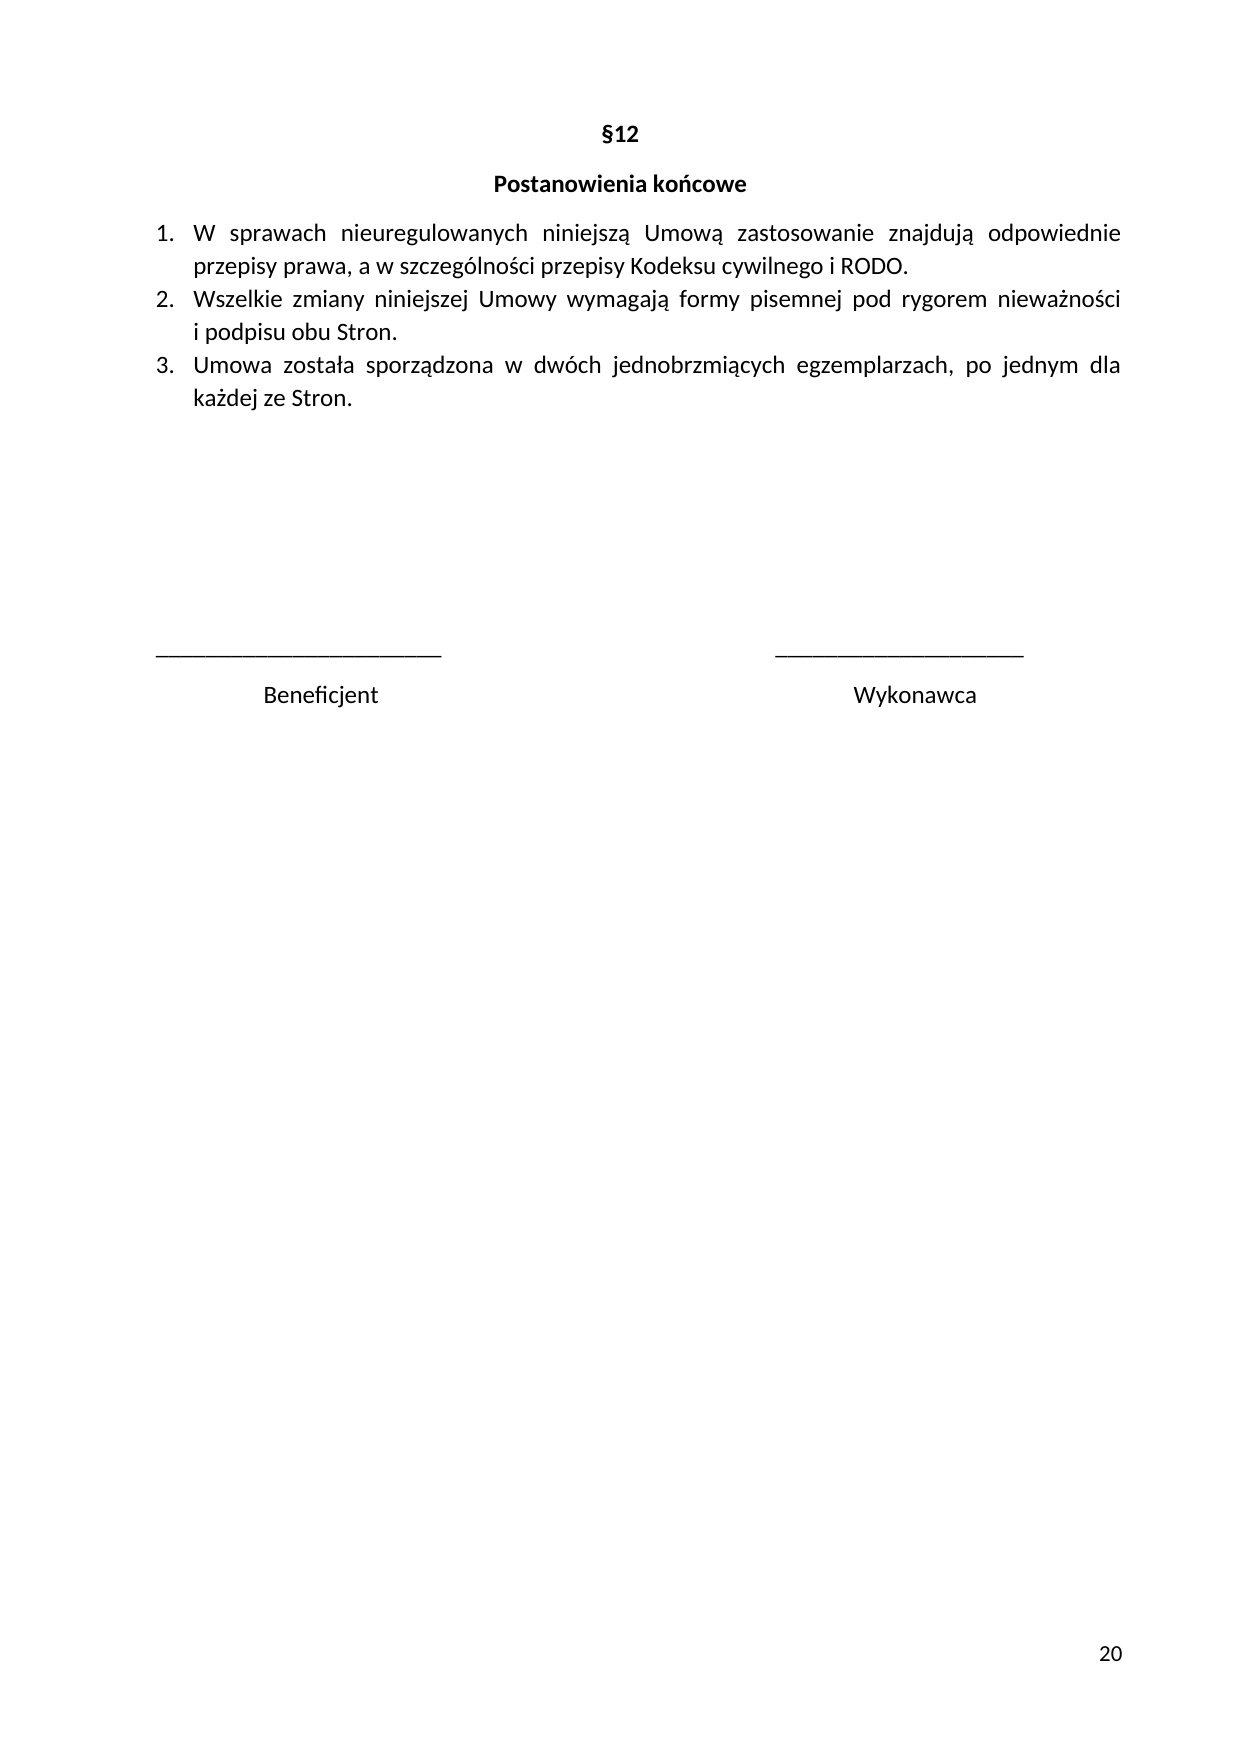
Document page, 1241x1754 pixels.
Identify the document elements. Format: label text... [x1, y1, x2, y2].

text Beneficjent Wykonawca [118, 679, 1122, 710]
list W sprawach nieuregulowanych niniejszą Umową zastosowanie znajdują odpowiednie przepisy prawa, a w szczególności przepisy Kodeksu cywilnego i RODO. [156, 217, 1122, 281]
text §12 [118, 118, 1122, 149]
text _______________________ ____________________ [118, 630, 1122, 660]
text Postanowienia końcowe [118, 168, 1122, 198]
list Umowa została sporządzona w dwóch jednobrzmiących egzemplarzach, po jednym dla każdej ze Stron. [156, 349, 1122, 412]
list Wszelkie zmiany niniejszej Umowy wymagają formy pisemnej pod rygorem nieważności i podpisu obu Stron. [156, 283, 1122, 347]
